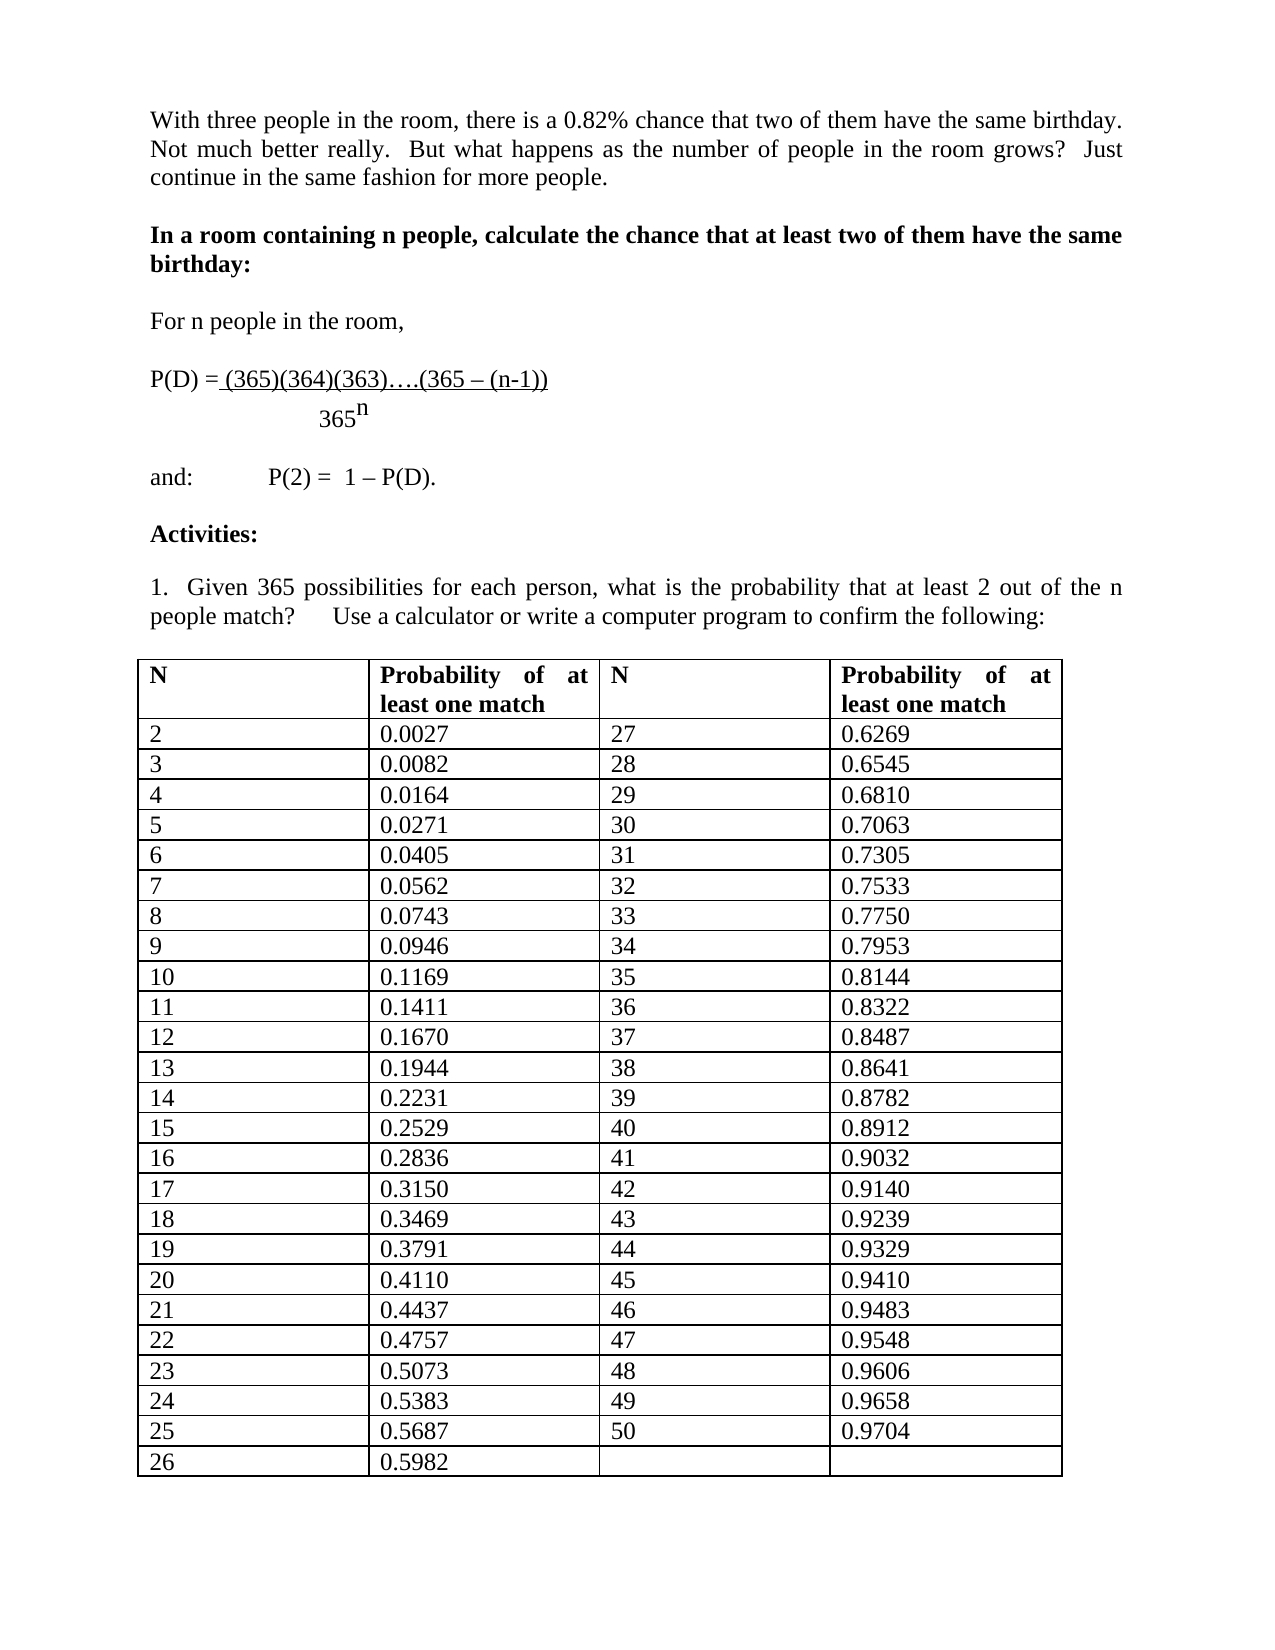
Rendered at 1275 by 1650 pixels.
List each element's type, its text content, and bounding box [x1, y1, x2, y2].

table_cell 0.0405 [370, 841, 599, 869]
table_cell 0.9483 [831, 1295, 1061, 1324]
table_cell 2 [139, 719, 368, 748]
table_cell 0.9410 [831, 1265, 1061, 1293]
table_cell 0.9032 [831, 1144, 1061, 1172]
table_cell 0.5073 [370, 1356, 599, 1384]
table_cell 50 [600, 1416, 829, 1445]
table_cell 0.0743 [370, 901, 599, 930]
table_cell 19 [139, 1235, 368, 1263]
table_cell 0.9704 [831, 1416, 1061, 1445]
table_cell 47 [600, 1326, 829, 1354]
table_header N [600, 660, 829, 718]
table_cell 21 [139, 1295, 368, 1324]
table_cell 8 [139, 901, 368, 930]
table_cell 49 [600, 1386, 829, 1415]
table_cell 34 [600, 931, 829, 960]
table_cell 0.7953 [831, 931, 1061, 960]
table_cell 0.8487 [831, 1022, 1061, 1051]
table_cell 0.1411 [370, 992, 599, 1021]
table_cell 15 [139, 1113, 368, 1142]
table_cell 0.5687 [370, 1416, 599, 1445]
table_cell 0.8782 [831, 1083, 1061, 1112]
table_cell 0.3791 [370, 1235, 599, 1263]
table_cell 0.7750 [831, 901, 1061, 930]
table_cell 11 [139, 992, 368, 1021]
table_cell [831, 1447, 1061, 1475]
table_cell 46 [600, 1295, 829, 1324]
table_cell 10 [139, 962, 368, 990]
table_cell 37 [600, 1022, 829, 1051]
table_cell 9 [139, 931, 368, 960]
table_cell 31 [600, 841, 829, 869]
text 365n [150, 392, 1125, 433]
table_cell 26 [139, 1447, 368, 1475]
table_cell 0.1169 [370, 962, 599, 990]
table_cell 0.8641 [831, 1053, 1061, 1081]
table_cell 29 [600, 780, 829, 808]
table_cell 0.3469 [370, 1204, 599, 1233]
text For n people in the room, [150, 306, 1125, 335]
table_cell 0.4437 [370, 1295, 599, 1324]
table_cell [600, 1447, 829, 1475]
table_cell 35 [600, 962, 829, 990]
table_cell 0.6545 [831, 750, 1061, 778]
text and: P(2) = 1 – P(D). [150, 462, 1125, 491]
table_cell 25 [139, 1416, 368, 1445]
table_cell 38 [600, 1053, 829, 1081]
table_cell 0.4110 [370, 1265, 599, 1293]
table_cell 22 [139, 1326, 368, 1354]
table_cell 4 [139, 780, 368, 808]
table_cell 6 [139, 841, 368, 869]
table_cell 0.0946 [370, 931, 599, 960]
table_cell 24 [139, 1386, 368, 1415]
table_cell 0.0164 [370, 780, 599, 808]
table_header N [139, 660, 368, 718]
table_cell 0.9239 [831, 1204, 1061, 1233]
table_cell 0.5982 [370, 1447, 599, 1475]
table_cell 23 [139, 1356, 368, 1384]
table_cell 0.5383 [370, 1386, 599, 1415]
table_cell 0.9140 [831, 1174, 1061, 1203]
subtitle Activities: [150, 519, 1125, 548]
table_cell 48 [600, 1356, 829, 1384]
text With three people in the room, there is a 0.82% chance that two of them have the same birthday. Not much better really. But what happens as the number of people in the room grows? Just continue in the same fashion for more people. [150, 105, 1125, 191]
table_cell 3 [139, 750, 368, 778]
table_cell 42 [600, 1174, 829, 1203]
table_cell 0.1670 [370, 1022, 599, 1051]
table_cell 30 [600, 810, 829, 839]
text P(D) = (365)(364)(363)….(365 – (n-1)) [150, 364, 1125, 392]
table_cell 41 [600, 1144, 829, 1172]
table_cell 0.6810 [831, 780, 1061, 808]
table_cell 13 [139, 1053, 368, 1081]
table_cell 0.2231 [370, 1083, 599, 1112]
table_cell 16 [139, 1144, 368, 1172]
table_cell 14 [139, 1083, 368, 1112]
text 1. Given 365 possibilities for each person, what is the probability that at least 2 out of the n people match? Use a calculator or write a computer program to confirm the following: [150, 572, 1125, 630]
table_cell 0.0271 [370, 810, 599, 839]
table_cell 0.0027 [370, 719, 599, 748]
table_cell 0.9548 [831, 1326, 1061, 1354]
table_header Probability of at least one match [370, 660, 599, 718]
table_cell 0.8912 [831, 1113, 1061, 1142]
table_cell 0.1944 [370, 1053, 599, 1081]
table_cell 0.9606 [831, 1356, 1061, 1384]
table_cell 0.7533 [831, 871, 1061, 899]
table_cell 5 [139, 810, 368, 839]
table_cell 18 [139, 1204, 368, 1233]
table_cell 0.0082 [370, 750, 599, 778]
table_cell 0.2836 [370, 1144, 599, 1172]
table_cell 0.3150 [370, 1174, 599, 1203]
table_cell 20 [139, 1265, 368, 1293]
table_cell 17 [139, 1174, 368, 1203]
table_cell 0.7305 [831, 841, 1061, 869]
text In a room containing n people, calculate the chance that at least two of them have the same birthday: [150, 220, 1125, 277]
table_header Probability of at least one match [831, 660, 1061, 718]
table_cell 7 [139, 871, 368, 899]
table_cell 39 [600, 1083, 829, 1112]
table_cell 0.8322 [831, 992, 1061, 1021]
table_cell 43 [600, 1204, 829, 1233]
table_cell 0.7063 [831, 810, 1061, 839]
table_cell 32 [600, 871, 829, 899]
table_cell 40 [600, 1113, 829, 1142]
table_cell 36 [600, 992, 829, 1021]
table_cell 0.0562 [370, 871, 599, 899]
table_cell 0.9658 [831, 1386, 1061, 1415]
table_cell 27 [600, 719, 829, 748]
table_cell 44 [600, 1235, 829, 1263]
table_cell 45 [600, 1265, 829, 1293]
table_cell 28 [600, 750, 829, 778]
table_cell 33 [600, 901, 829, 930]
table_cell 0.6269 [831, 719, 1061, 748]
table_cell 12 [139, 1022, 368, 1051]
table_cell 0.9329 [831, 1235, 1061, 1263]
table_cell 0.4757 [370, 1326, 599, 1354]
table_cell 0.8144 [831, 962, 1061, 990]
table_cell 0.2529 [370, 1113, 599, 1142]
